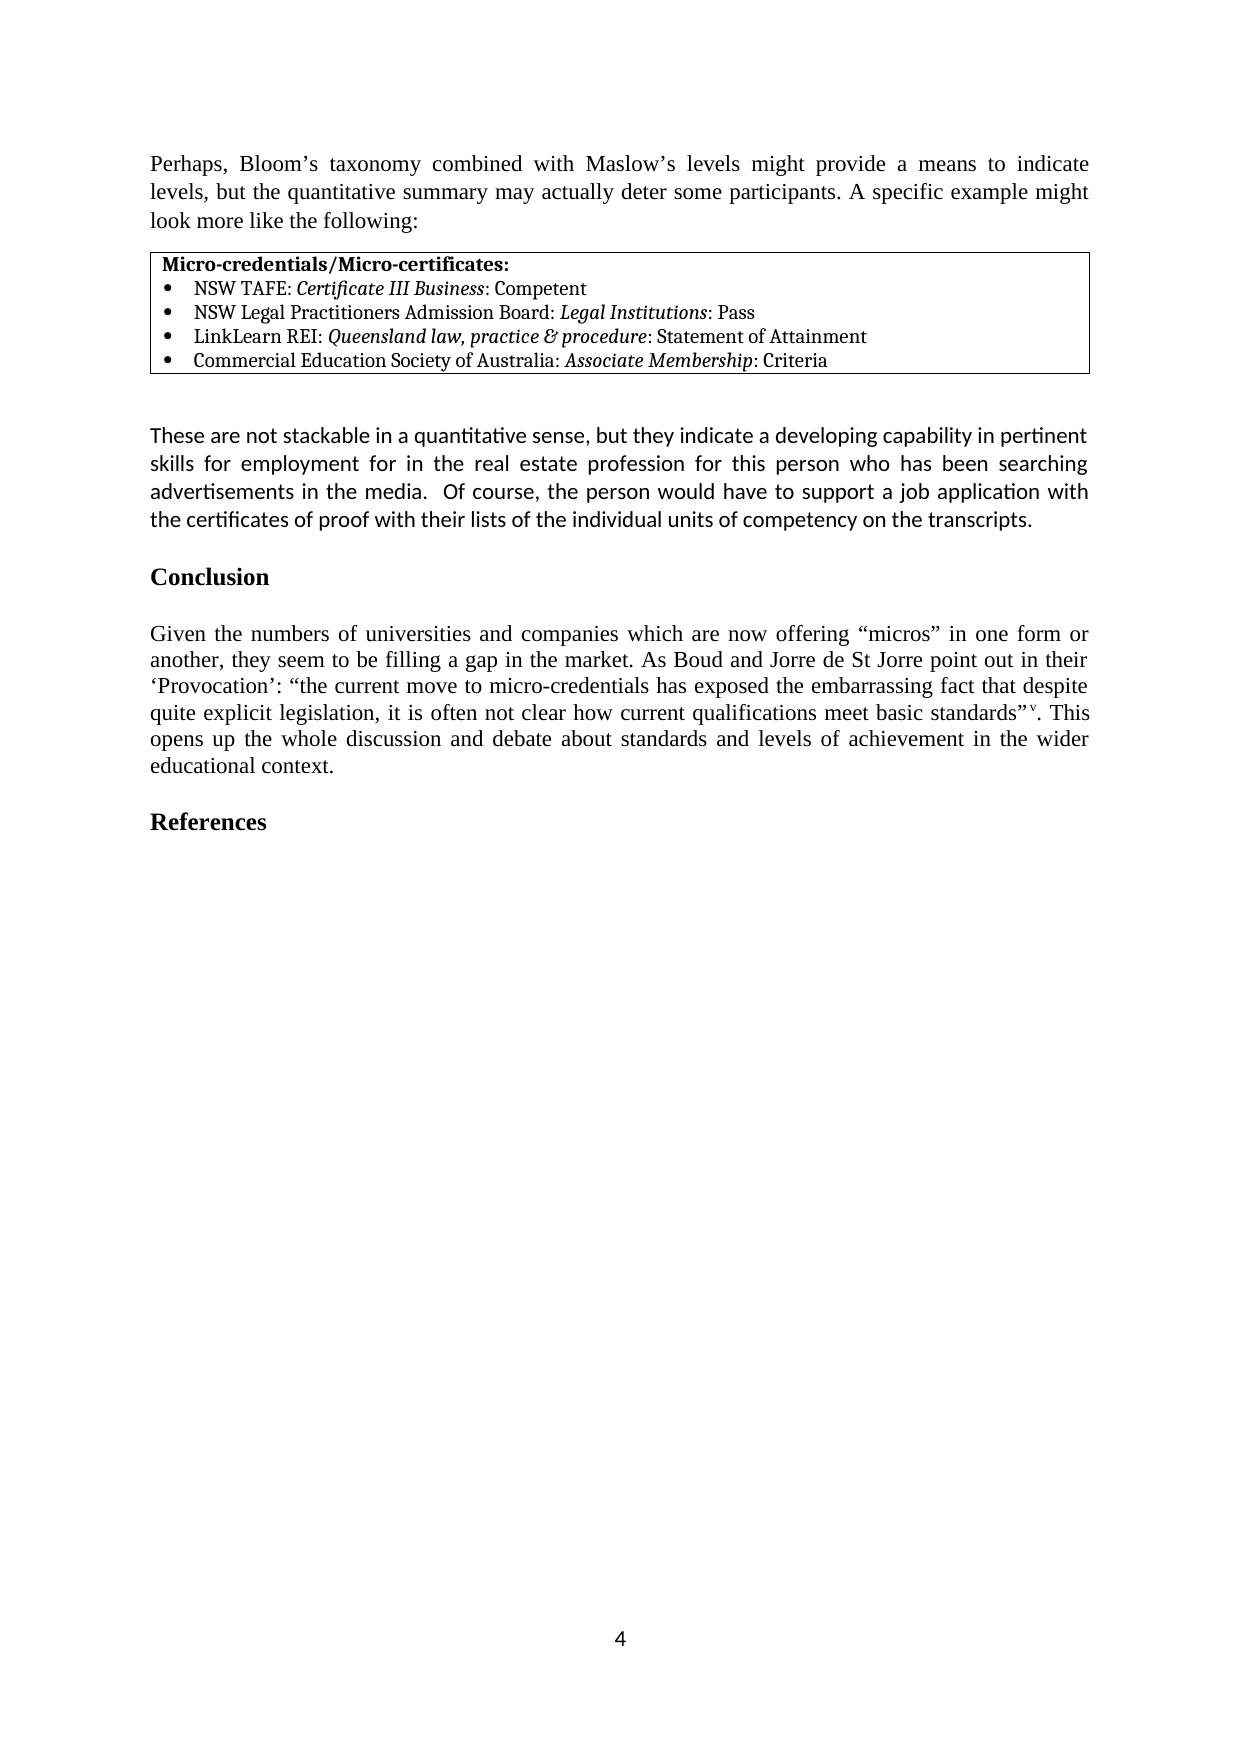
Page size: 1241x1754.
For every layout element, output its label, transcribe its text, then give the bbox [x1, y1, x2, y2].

text Given the numbers of universities and companies which are now offering “micros” in one form or another, they seem to be filling a gap in the market. As Boud and Jorre de St Jorre point out in their ‘Provocation’: “the current move to micro-credentials has exposed the embarrassing fact that despite quite explicit legislation, it is often not clear how current qualifications meet basic standards”. This opens up the whole discussion and debate about standards and levels of achievement in the wider educational context. [150, 620, 1090, 778]
text These are not stackable in a quantitative sense, but they indicate a developing capability in pertinent skills for employment for in the real estate profession for this person who has been searching advertisements in the media. Of course, the person would have to support a job application with the certificates of proof with their lists of the individual units of competency on the transcripts. [150, 421, 1090, 533]
text Perhaps, Bloom’s taxonomy combined with Maslow’s levels might provide a means to indicate levels, but the quantitative summary may actually deter some participants. A specific example might look more like the following: [150, 150, 1090, 233]
text References [150, 807, 1090, 836]
text Conclusion [150, 562, 1090, 591]
table_header Micro-credentials/Micro-certificates: NSW TAFE: Certificate III Business: Competent NSW Legal Practitioners Admission Board: Legal Institutions: Pass LinkLearn REI: Queensland law, practice & procedure: Statement of Attainment Commercial Education Society of Australia: Associate Membership: Criteria [151, 253, 1089, 373]
